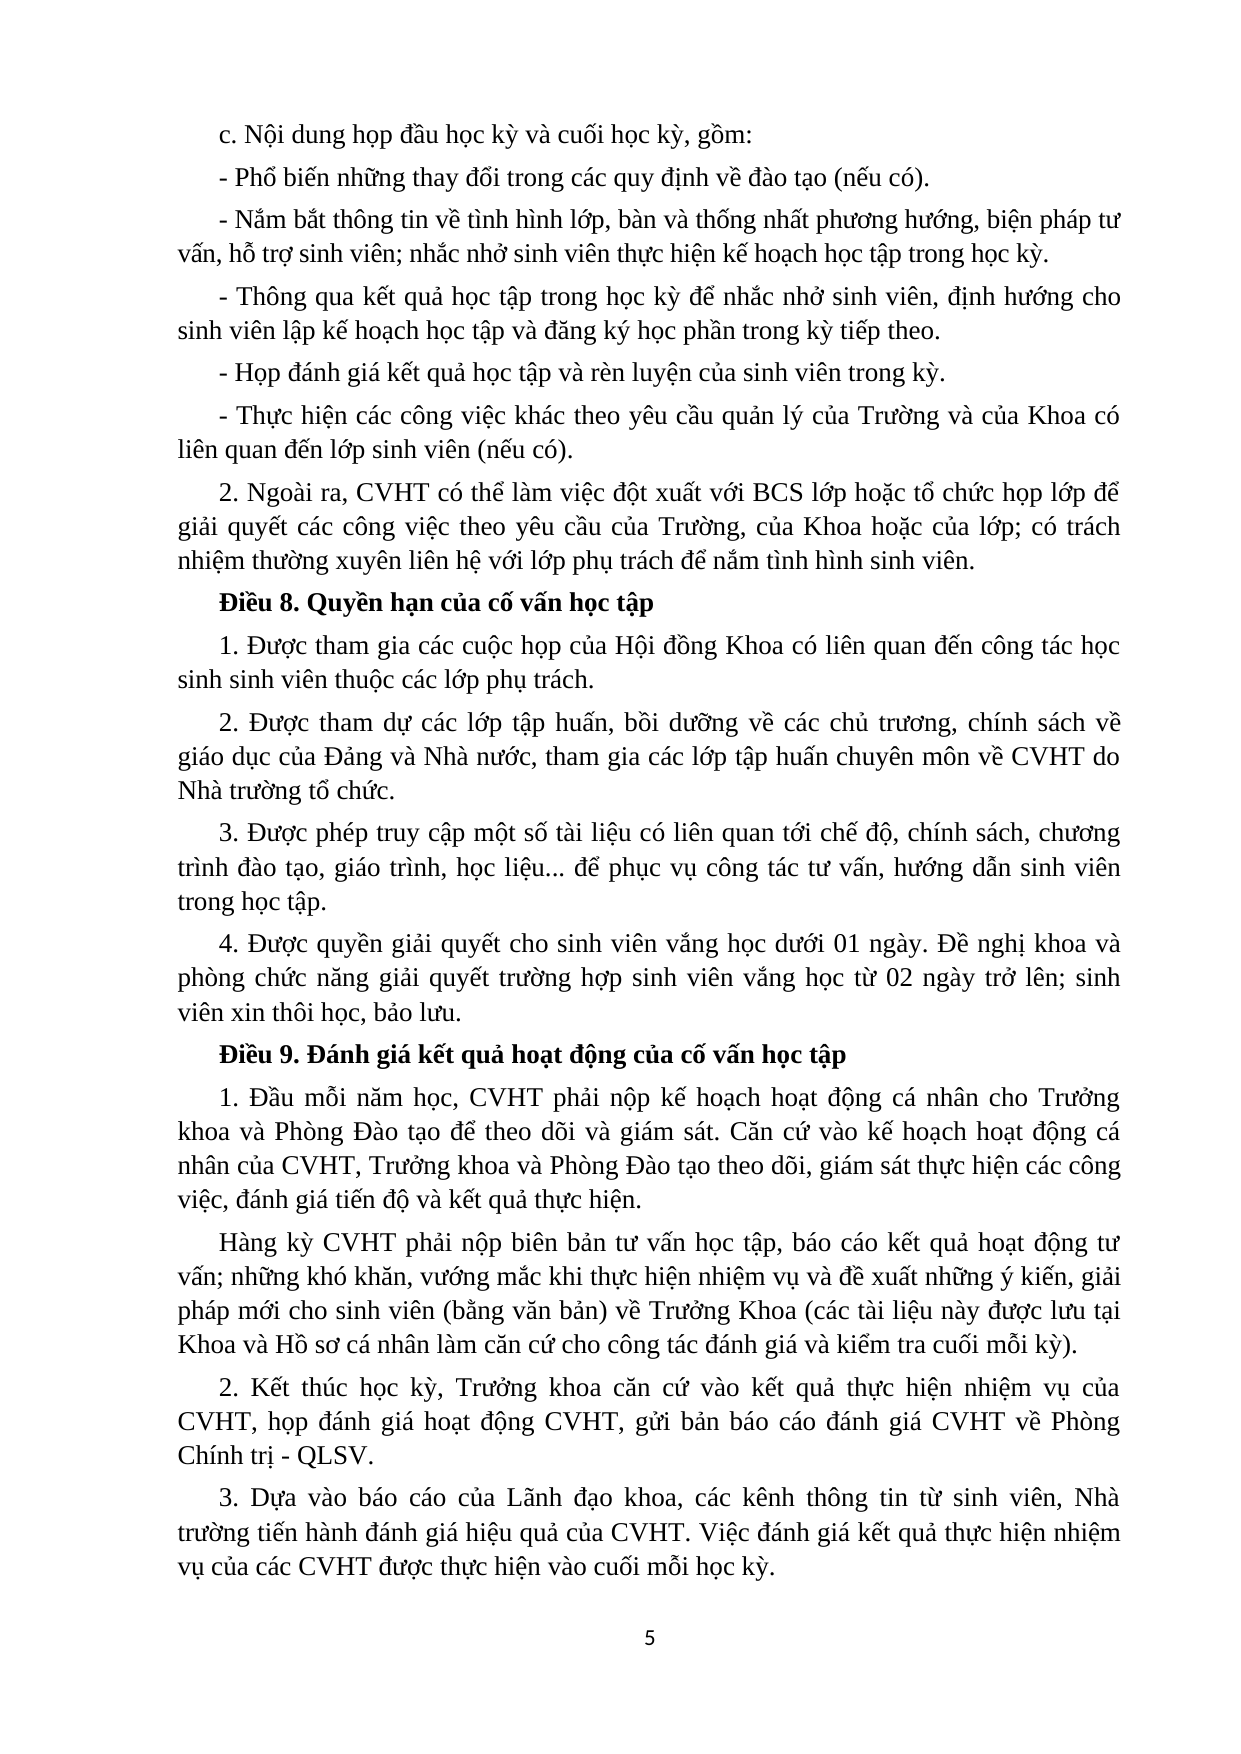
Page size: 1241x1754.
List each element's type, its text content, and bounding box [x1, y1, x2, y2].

text - Nắm bắt thông tin về tình hình lớp, bàn và thống nhất phương hướng, biện pháp tư vấn, hỗ trợ sinh viên; nhắc nhở sinh viên thực hiện kế hoạch học tập trong học kỳ. [177, 203, 1122, 268]
text - Thực hiện các công việc khác theo yêu cầu quản lý của Trường và của Khoa có liên quan đến lớp sinh viên (nếu có). [177, 399, 1122, 464]
text - Họp đánh giá kết quả học tập và rèn luyện của sinh viên trong kỳ. [177, 356, 1122, 388]
text 2. Kết thúc học kỳ, Trưởng khoa căn cứ vào kết quả thực hiện nhiệm vụ của CVHT, họp đánh giá hoạt động CVHT, gửi bản báo cáo đánh giá CVHT về Phòng Chính trị - QLSV. [177, 1371, 1122, 1470]
text 3. Được phép truy cập một số tài liệu có liên quan tới chế độ, chính sách, chương trình đào tạo, giáo trình, học liệu... để phục vụ công tác tư vấn, hướng dẫn sinh viên trong học tập. [177, 816, 1122, 916]
text 1. Đầu mỗi năm học, CVHT phải nộp kế hoạch hoạt động cá nhân cho Trưởng khoa và Phòng Đào tạo để theo dõi và giám sát. Căn cứ vào kế hoạch hoạt động cá nhân của CVHT, Trưởng khoa và Phòng Đào tạo theo dõi, giám sát thực hiện các công việc, đánh giá tiến độ và kết quả thực hiện. [177, 1081, 1122, 1214]
text 3. Dựa vào báo cáo của Lãnh đạo khoa, các kênh thông tin từ sinh viên, Nhà trường tiến hành đánh giá hiệu quả của CVHT. Việc đánh giá kết quả thực hiện nhiệm vụ của các CVHT được thực hiện vào cuối mỗi học kỳ. [177, 1481, 1122, 1581]
text Điều 9. Đánh giá kết quả hoạt động của cố vấn học tập [177, 1038, 1122, 1069]
text Điều 8. Quyền hạn của cố vấn học tập [177, 586, 1122, 618]
text c. Nội dung họp đầu học kỳ và cuối học kỳ, gồm: [177, 118, 1122, 149]
text 2. Được tham dự các lớp tập huấn, bồi dưỡng về các chủ trương, chính sách về giáo dục của Đảng và Nhà nước, tham gia các lớp tập huấn chuyên môn về CVHT do Nhà trường tổ chức. [177, 706, 1122, 805]
text 1. Được tham gia các cuộc họp của Hội đồng Khoa có liên quan đến công tác học sinh sinh viên thuộc các lớp phụ trách. [177, 629, 1122, 694]
text - Phổ biến những thay đổi trong các quy định về đào tạo (nếu có). [177, 161, 1122, 192]
text 4. Được quyền giải quyết cho sinh viên vắng học dưới 01 ngày. Đề nghị khoa và phòng chức năng giải quyết trường hợp sinh viên vắng học từ 02 ngày trở lên; sinh viên xin thôi học, bảo lưu. [177, 927, 1122, 1027]
text - Thông qua kết quả học tập trong học kỳ để nhắc nhở sinh viên, định hướng cho sinh viên lập kế hoạch học tập và đăng ký học phần trong kỳ tiếp theo. [177, 280, 1122, 345]
text Hàng kỳ CVHT phải nộp biên bản tư vấn học tập, báo cáo kết quả hoạt động tư vấn; những khó khăn, vướng mắc khi thực hiện nhiệm vụ và đề xuất những ý kiến, giải pháp mới cho sinh viên (bằng văn bản) về Trưởng Khoa (các tài liệu này được lưu tại Khoa và Hồ sơ cá nhân làm căn cứ cho công tác đánh giá và kiểm tra cuối mỗi kỳ). [177, 1226, 1122, 1359]
text 2. Ngoài ra, CVHT có thể làm việc đột xuất với BCS lớp hoặc tổ chức họp lớp để giải quyết các công việc theo yêu cầu của Trường, của Khoa hoặc của lớp; có trách nhiệm thường xuyên liên hệ với lớp phụ trách để nắm tình hình sinh viên. [177, 476, 1122, 575]
